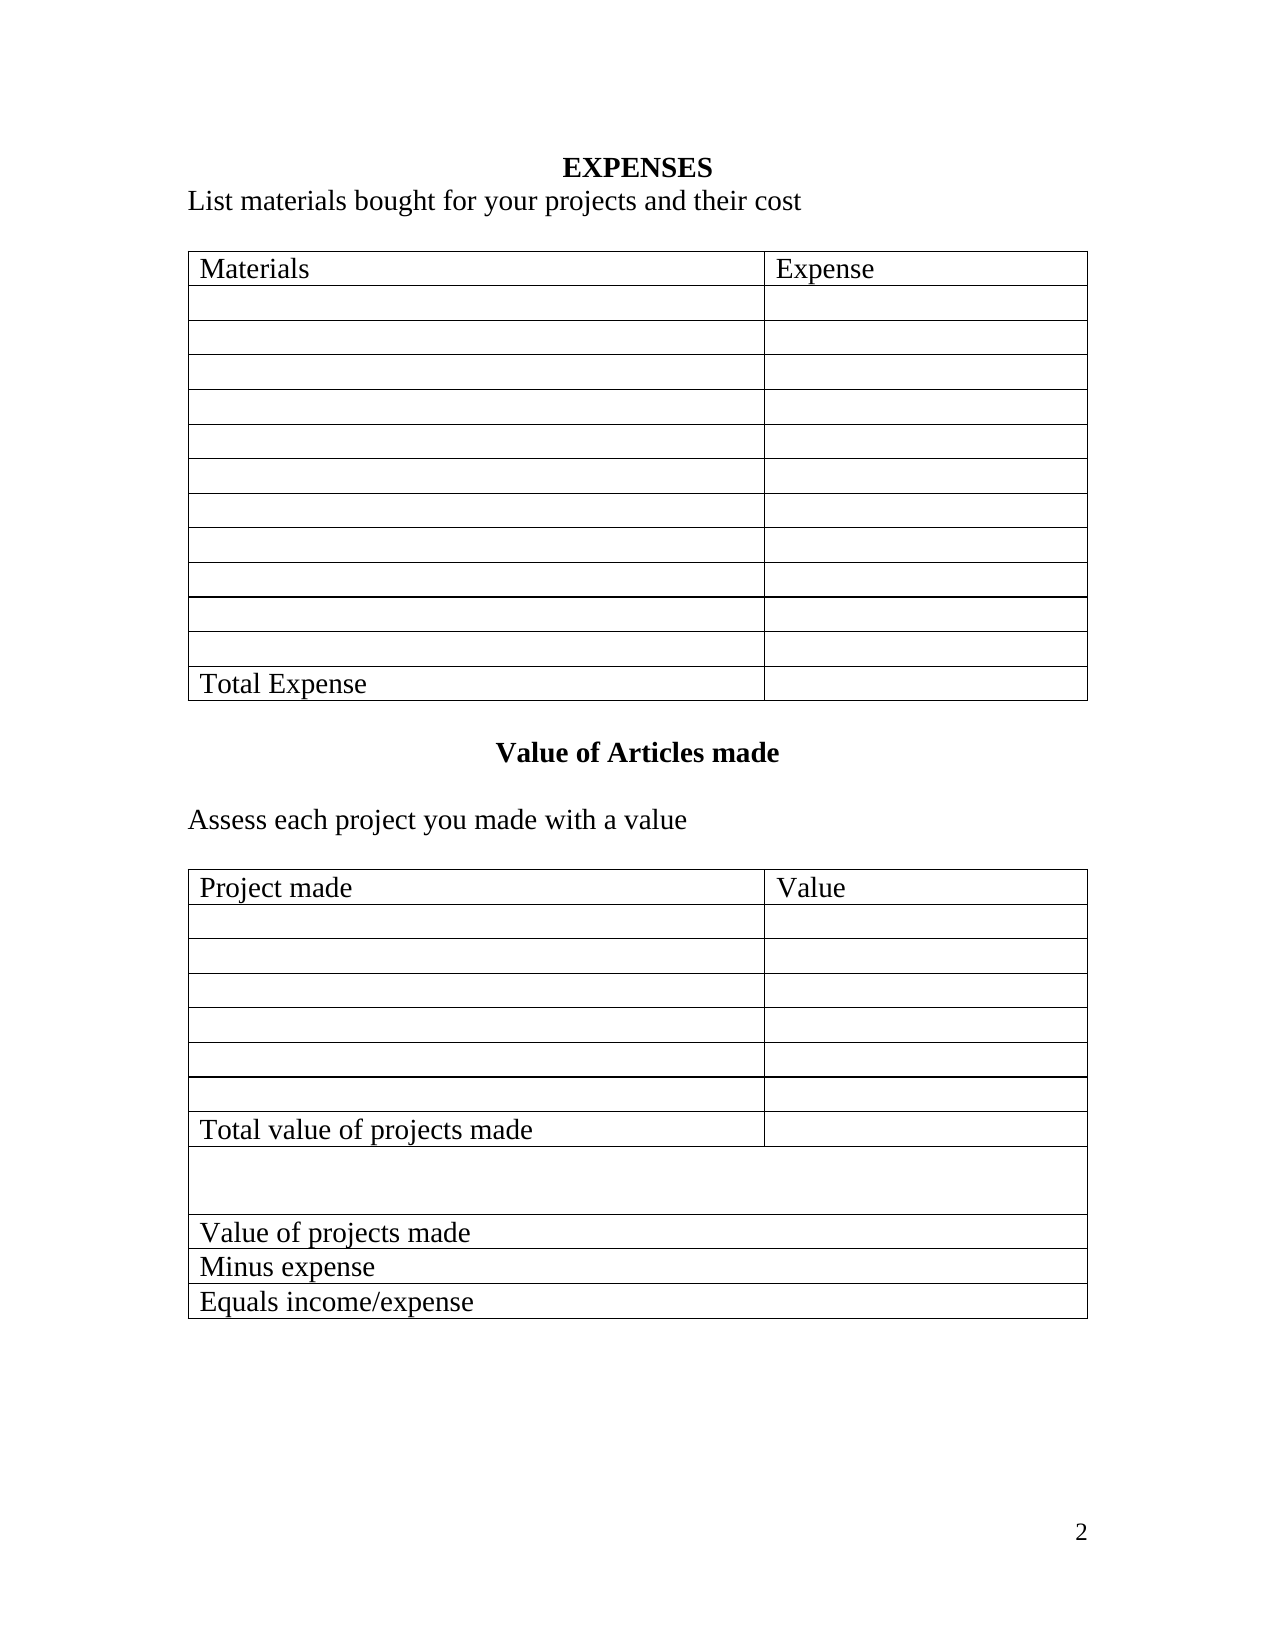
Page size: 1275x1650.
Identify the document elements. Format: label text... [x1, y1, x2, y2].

table_cell [189, 321, 764, 354]
text Value of Articles made [187, 735, 1087, 768]
text EXPENSES [187, 150, 1087, 183]
table_cell Value of projects made [189, 1215, 1087, 1248]
table_header Expense [765, 252, 1087, 285]
table_cell [189, 563, 764, 596]
table_cell [765, 528, 1087, 562]
table_cell [189, 1043, 764, 1076]
table_cell [189, 1008, 764, 1042]
table_cell [189, 905, 764, 938]
table_cell Total value of projects made [189, 1112, 764, 1146]
table_cell [189, 494, 764, 527]
table_cell [189, 286, 764, 320]
table_cell [765, 355, 1087, 389]
table_cell [189, 1078, 764, 1111]
table_cell [765, 598, 1087, 631]
table_cell [765, 939, 1087, 973]
table_cell [765, 563, 1087, 596]
table_cell Total Expense [189, 667, 764, 700]
table_cell [765, 459, 1087, 493]
table_cell [189, 974, 764, 1007]
table_header Value [765, 870, 1087, 903]
table_cell [765, 1008, 1087, 1042]
text Assess each project you made with a value [187, 802, 1087, 835]
table_cell [189, 939, 764, 973]
table_cell [765, 321, 1087, 354]
table_cell [765, 1078, 1087, 1111]
text List materials bought for your projects and their cost [187, 183, 1087, 217]
table_header Project made [189, 870, 764, 903]
table_cell [189, 425, 764, 458]
table_cell [765, 425, 1087, 458]
table_header Materials [189, 252, 764, 285]
table_cell Equals income/expense [189, 1284, 1087, 1317]
table_cell [765, 667, 1087, 700]
table_cell [765, 905, 1087, 938]
table_cell [189, 1147, 1087, 1214]
table_cell [765, 632, 1087, 666]
table_cell [189, 390, 764, 423]
table_cell [189, 598, 764, 631]
table_cell [765, 974, 1087, 1007]
table_cell [189, 528, 764, 562]
table_cell [189, 355, 764, 389]
table_cell [189, 632, 764, 666]
table_cell [765, 1043, 1087, 1076]
table_cell [765, 494, 1087, 527]
table_cell [189, 459, 764, 493]
table_cell [765, 390, 1087, 423]
table_cell Minus expense [189, 1249, 1087, 1283]
table_cell [765, 1112, 1087, 1146]
table_cell [765, 286, 1087, 320]
